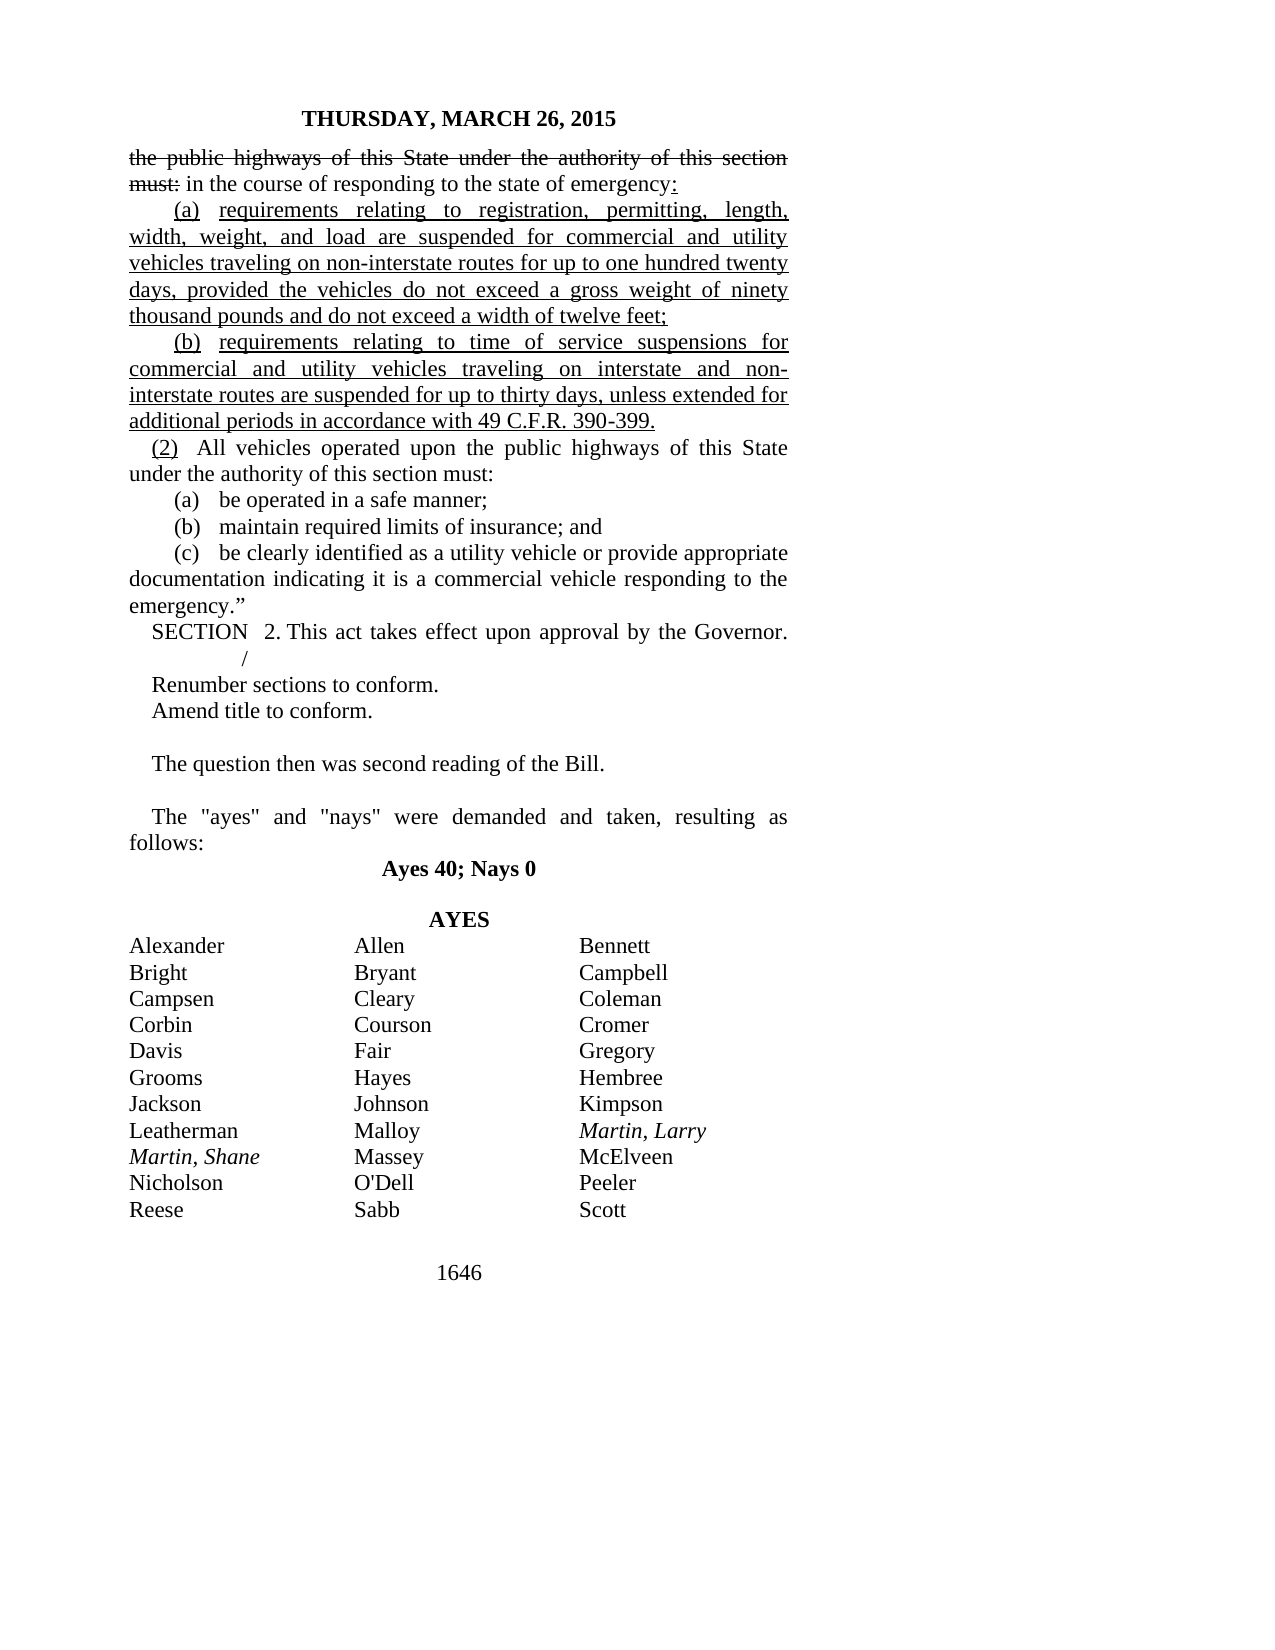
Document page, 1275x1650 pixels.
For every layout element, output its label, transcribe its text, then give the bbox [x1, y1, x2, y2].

text Bright Bryant Campbell [129, 958, 789, 985]
text (2) All vehicles operated upon the public highways of this State under the authority of this section must: [129, 434, 789, 486]
text (b) requirements relating to time of service suspensions for commercial and utility vehicles traveling on interstate and non-interstate routes are suspended for up to thirty days, unless extended for additional periods in accordance with 49 C.F.R. 390-399. [129, 405, 789, 434]
text (b) requirements relating to time of service suspensions for commercial and utility vehicles traveling on interstate and non-interstate routes are suspended for up to thirty days, unless extended for additional periods in accordance with 49 C.F.R. 390-399. [129, 379, 789, 404]
text SECTION 2. This act takes effect upon approval by the Governor. / [129, 618, 789, 671]
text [129, 144, 789, 197]
text Renumber sections to conform. [129, 671, 789, 697]
text Amend title to conform. [129, 697, 789, 724]
text Campsen Cleary Coleman [129, 985, 789, 1011]
text Ayes 40; Nays 0 [129, 855, 789, 882]
text (a) be operated in a safe manner; [129, 486, 789, 513]
text Davis Fair Gregory [129, 1038, 789, 1064]
text Nicholson O'Dell Peeler [129, 1169, 789, 1196]
text Jackson Johnson Kimpson [129, 1090, 789, 1117]
text Leatherman Malloy Martin, Larry [129, 1117, 789, 1143]
text Alexander Allen Bennett [129, 932, 789, 958]
text Grooms Hayes Hembree [129, 1064, 789, 1090]
text The question then was second reading of the Bill. [129, 750, 789, 776]
text AYES [129, 906, 789, 932]
text (a) requirements relating to registration, permitting, length, width, weight, and load are suspended for commercial and utility vehicles traveling on non-interstate routes for up to one hundred twenty days, provided the vehicles do not exceed a gross weight of ninety thousand pounds and do not exceed a width of twelve feet; [129, 197, 789, 272]
text (b) maintain required limits of insurance; and [129, 513, 789, 539]
text Martin, Shane Massey McElveen [129, 1143, 789, 1169]
text (b) requirements relating to time of service suspensions for commercial and utility vehicles traveling on interstate and non-interstate routes are suspended for up to thirty days, unless extended for additional periods in accordance with 49 C.F.R. 390-399. [129, 328, 789, 378]
text (c) be clearly identified as a utility vehicle or provide appropriate documentation indicating it is a commercial vehicle responding to the emergency.” [129, 539, 789, 618]
text The "ayes" and "nays" were demanded and taken, resulting as follows: [129, 803, 789, 855]
text Corbin Courson Cromer [129, 1011, 789, 1038]
text Reese Sabb Scott [129, 1196, 789, 1222]
